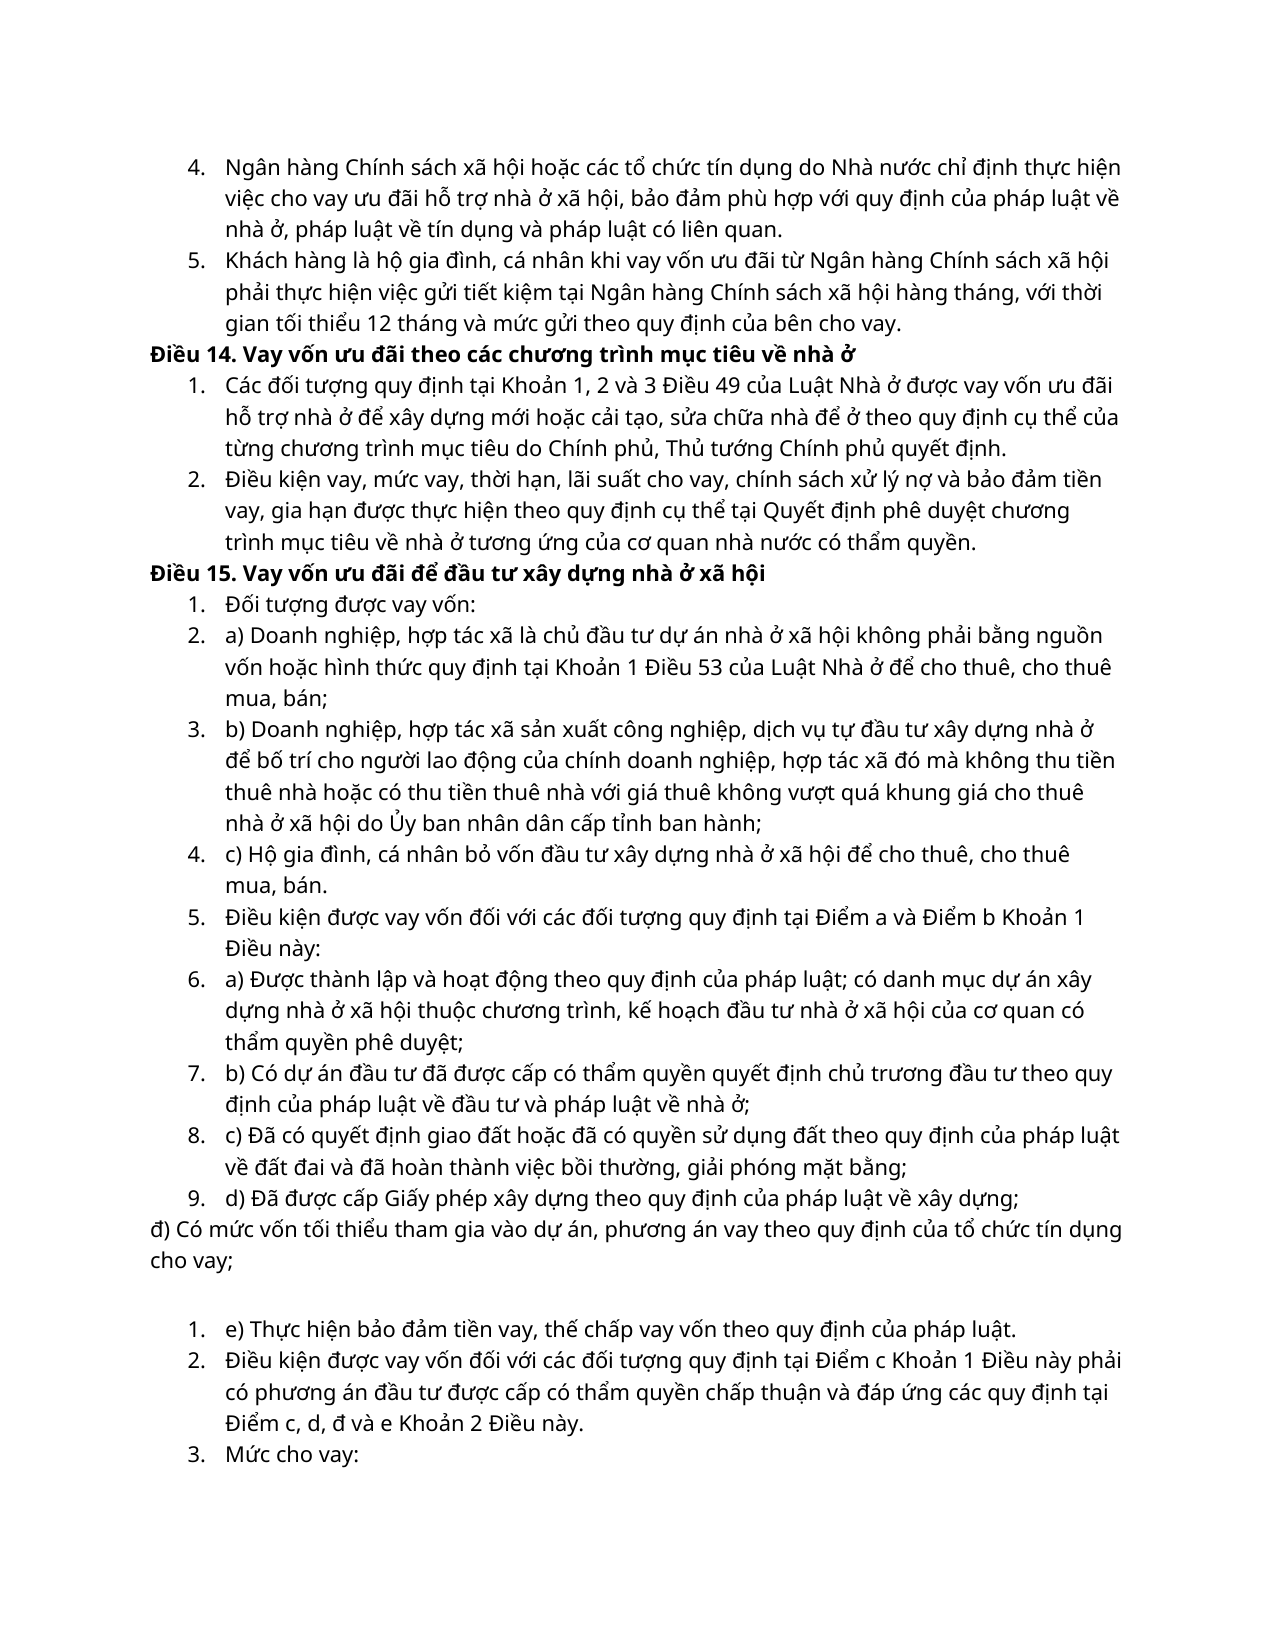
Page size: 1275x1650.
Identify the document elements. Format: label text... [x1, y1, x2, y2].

text Điều 14. Vay vốn ưu đãi theo các chương trình mục tiêu về nhà ở [150, 337, 1125, 369]
list Điều kiện vay, mức vay, thời hạn, lãi suất cho vay, chính sách xử lý nợ và bảo đảm tiền vay, gia hạn được thực hiện theo quy định cụ thể tại Quyết định phê duyệt chương trình mục tiêu về nhà ở tương ứng của cơ quan nhà nước có thẩm quyền. [187, 462, 1125, 556]
text đ) Có mức vốn tối thiểu tham gia vào dự án, phương án vay theo quy định của tổ chức tín dụng cho vay; [150, 1212, 1125, 1275]
list b) Doanh nghiệp, hợp tác xã sản xuất công nghiệp, dịch vụ tự đầu tư xây dựng nhà ở để bố trí cho người lao động của chính doanh nghiệp, hợp tác xã đó mà không thu tiền thuê nhà hoặc có thu tiền thuê nhà với giá thuê không vượt quá khung giá cho thuê nhà ở xã hội do Ủy ban nhân dân cấp tỉnh ban hành; [187, 712, 1125, 837]
text Điều 15. Vay vốn ưu đãi để đầu tư xây dựng nhà ở xã hội [150, 556, 1125, 587]
list Khách hàng là hộ gia đình, cá nhân khi vay vốn ưu đãi từ Ngân hàng Chính sách xã hội phải thực hiện việc gửi tiết kiệm tại Ngân hàng Chính sách xã hội hàng tháng, với thời gian tối thiểu 12 tháng và mức gửi theo quy định của bên cho vay. [187, 244, 1125, 337]
list e) Thực hiện bảo đảm tiền vay, thế chấp vay vốn theo quy định của pháp luật. [187, 1312, 1125, 1344]
list a) Doanh nghiệp, hợp tác xã là chủ đầu tư dự án nhà ở xã hội không phải bằng nguồn vốn hoặc hình thức quy định tại Khoản 1 Điều 53 của Luật Nhà ở để cho thuê, cho thuê mua, bán; [187, 619, 1125, 712]
list d) Đã được cấp Giấy phép xây dựng theo quy định của pháp luật về xây dựng; [187, 1181, 1125, 1212]
list b) Có dự án đầu tư đã được cấp có thẩm quyền quyết định chủ trương đầu tư theo quy định của pháp luật về đầu tư và pháp luật về nhà ở; [187, 1056, 1125, 1119]
list c) Đã có quyết định giao đất hoặc đã có quyền sử dụng đất theo quy định của pháp luật về đất đai và đã hoàn thành việc bồi thường, giải phóng mặt bằng; [187, 1119, 1125, 1181]
list Điều kiện được vay vốn đối với các đối tượng quy định tại Điểm a và Điểm b Khoản 1 Điều này: [187, 900, 1125, 962]
list a) Được thành lập và hoạt động theo quy định của pháp luật; có danh mục dự án xây dựng nhà ở xã hội thuộc chương trình, kế hoạch đầu tư nhà ở xã hội của cơ quan có thẩm quyền phê duyệt; [187, 962, 1125, 1056]
list Các đối tượng quy định tại Khoản 1, 2 và 3 Điều 49 của Luật Nhà ở được vay vốn ưu đãi hỗ trợ nhà ở để xây dựng mới hoặc cải tạo, sửa chữa nhà để ở theo quy định cụ thể của từng chương trình mục tiêu do Chính phủ, Thủ tướng Chính phủ quyết định. [187, 369, 1125, 462]
list Ngân hàng Chính sách xã hội hoặc các tổ chức tín dụng do Nhà nước chỉ định thực hiện việc cho vay ưu đãi hỗ trợ nhà ở xã hội, bảo đảm phù hợp với quy định của pháp luật về nhà ở, pháp luật về tín dụng và pháp luật có liên quan. [187, 150, 1125, 244]
list c) Hộ gia đình, cá nhân bỏ vốn đầu tư xây dựng nhà ở xã hội để cho thuê, cho thuê mua, bán. [187, 837, 1125, 900]
list Mức cho vay: [187, 1437, 1125, 1469]
list Điều kiện được vay vốn đối với các đối tượng quy định tại Điểm c Khoản 1 Điều này phải có phương án đầu tư được cấp có thẩm quyền chấp thuận và đáp ứng các quy định tại Điểm c, d, đ và e Khoản 2 Điều này. [187, 1344, 1125, 1437]
list Đối tượng được vay vốn: [187, 587, 1125, 619]
